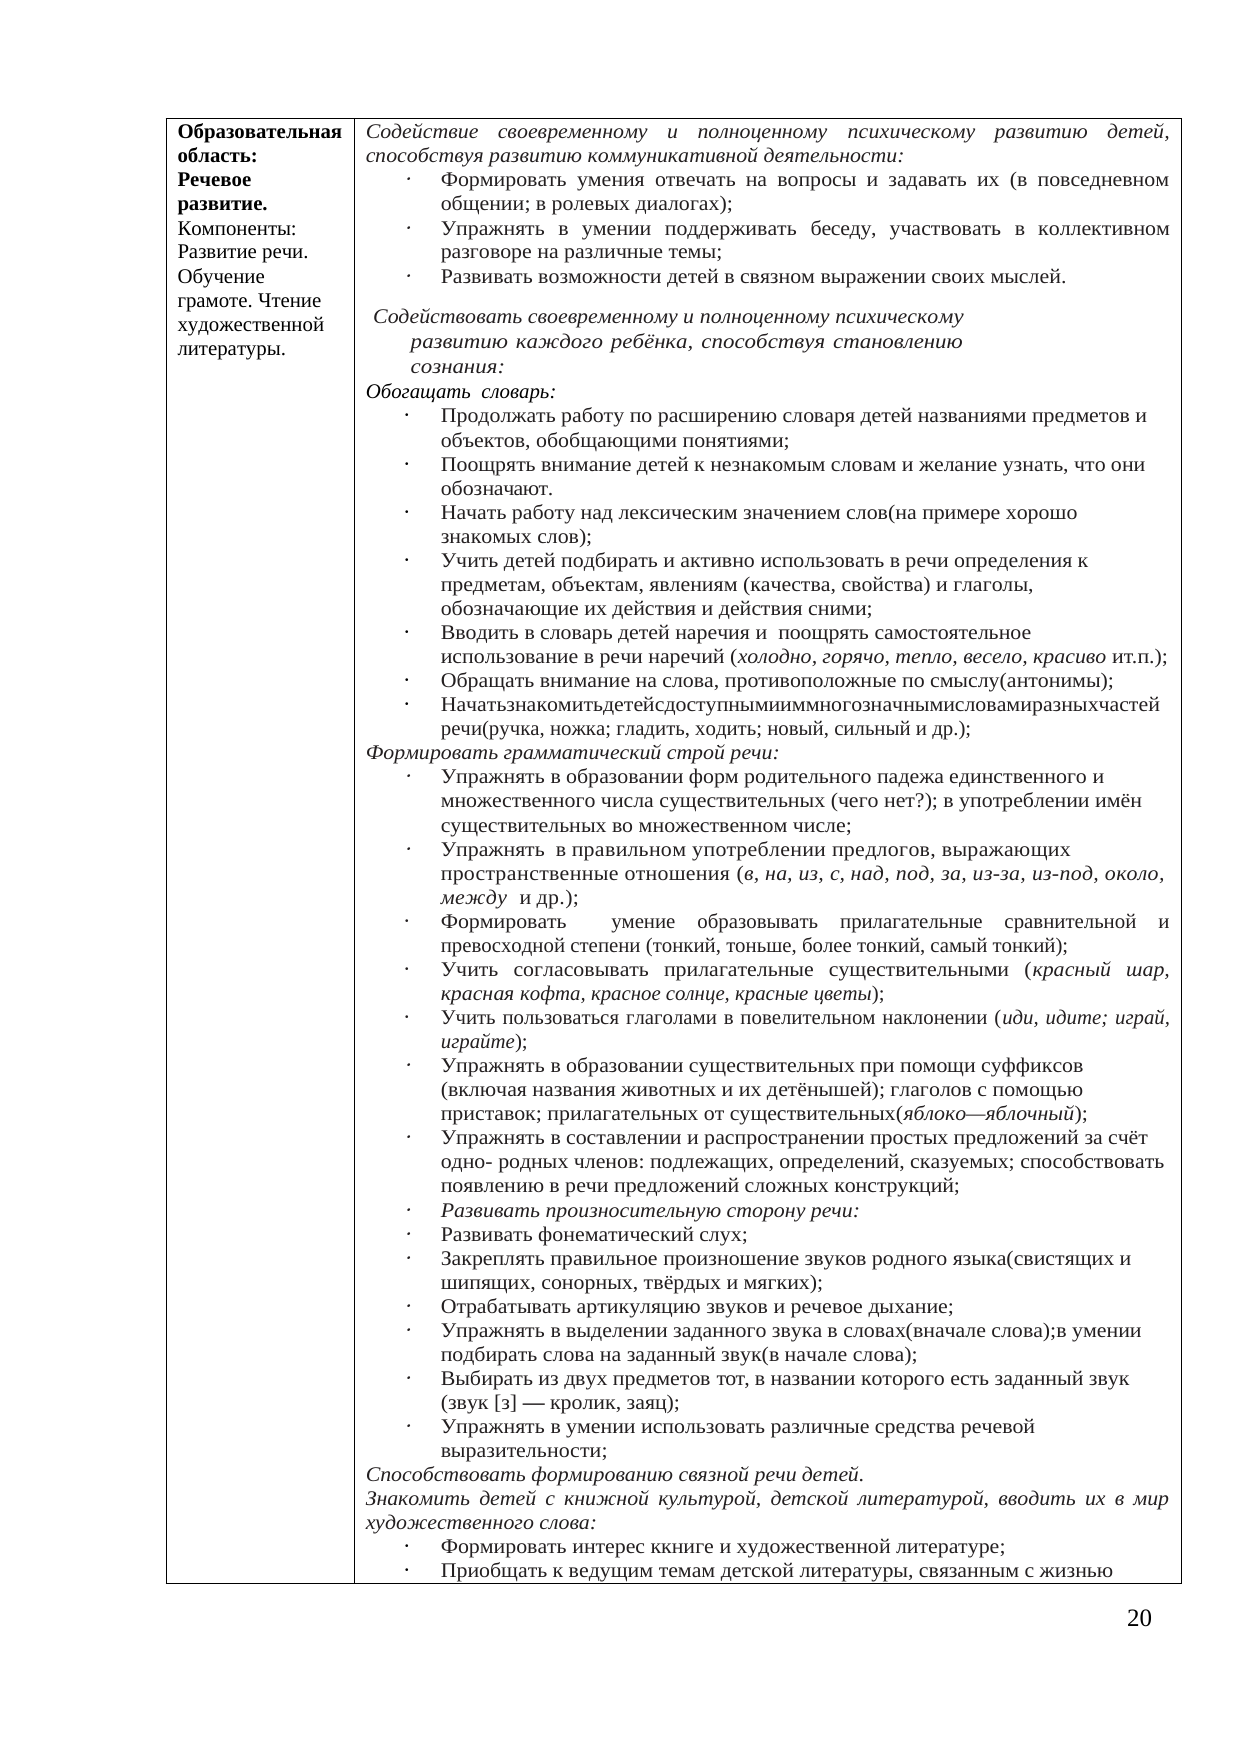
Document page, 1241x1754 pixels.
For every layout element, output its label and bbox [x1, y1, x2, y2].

table_cell [355, 119, 1181, 1582]
table_cell [167, 119, 354, 1582]
